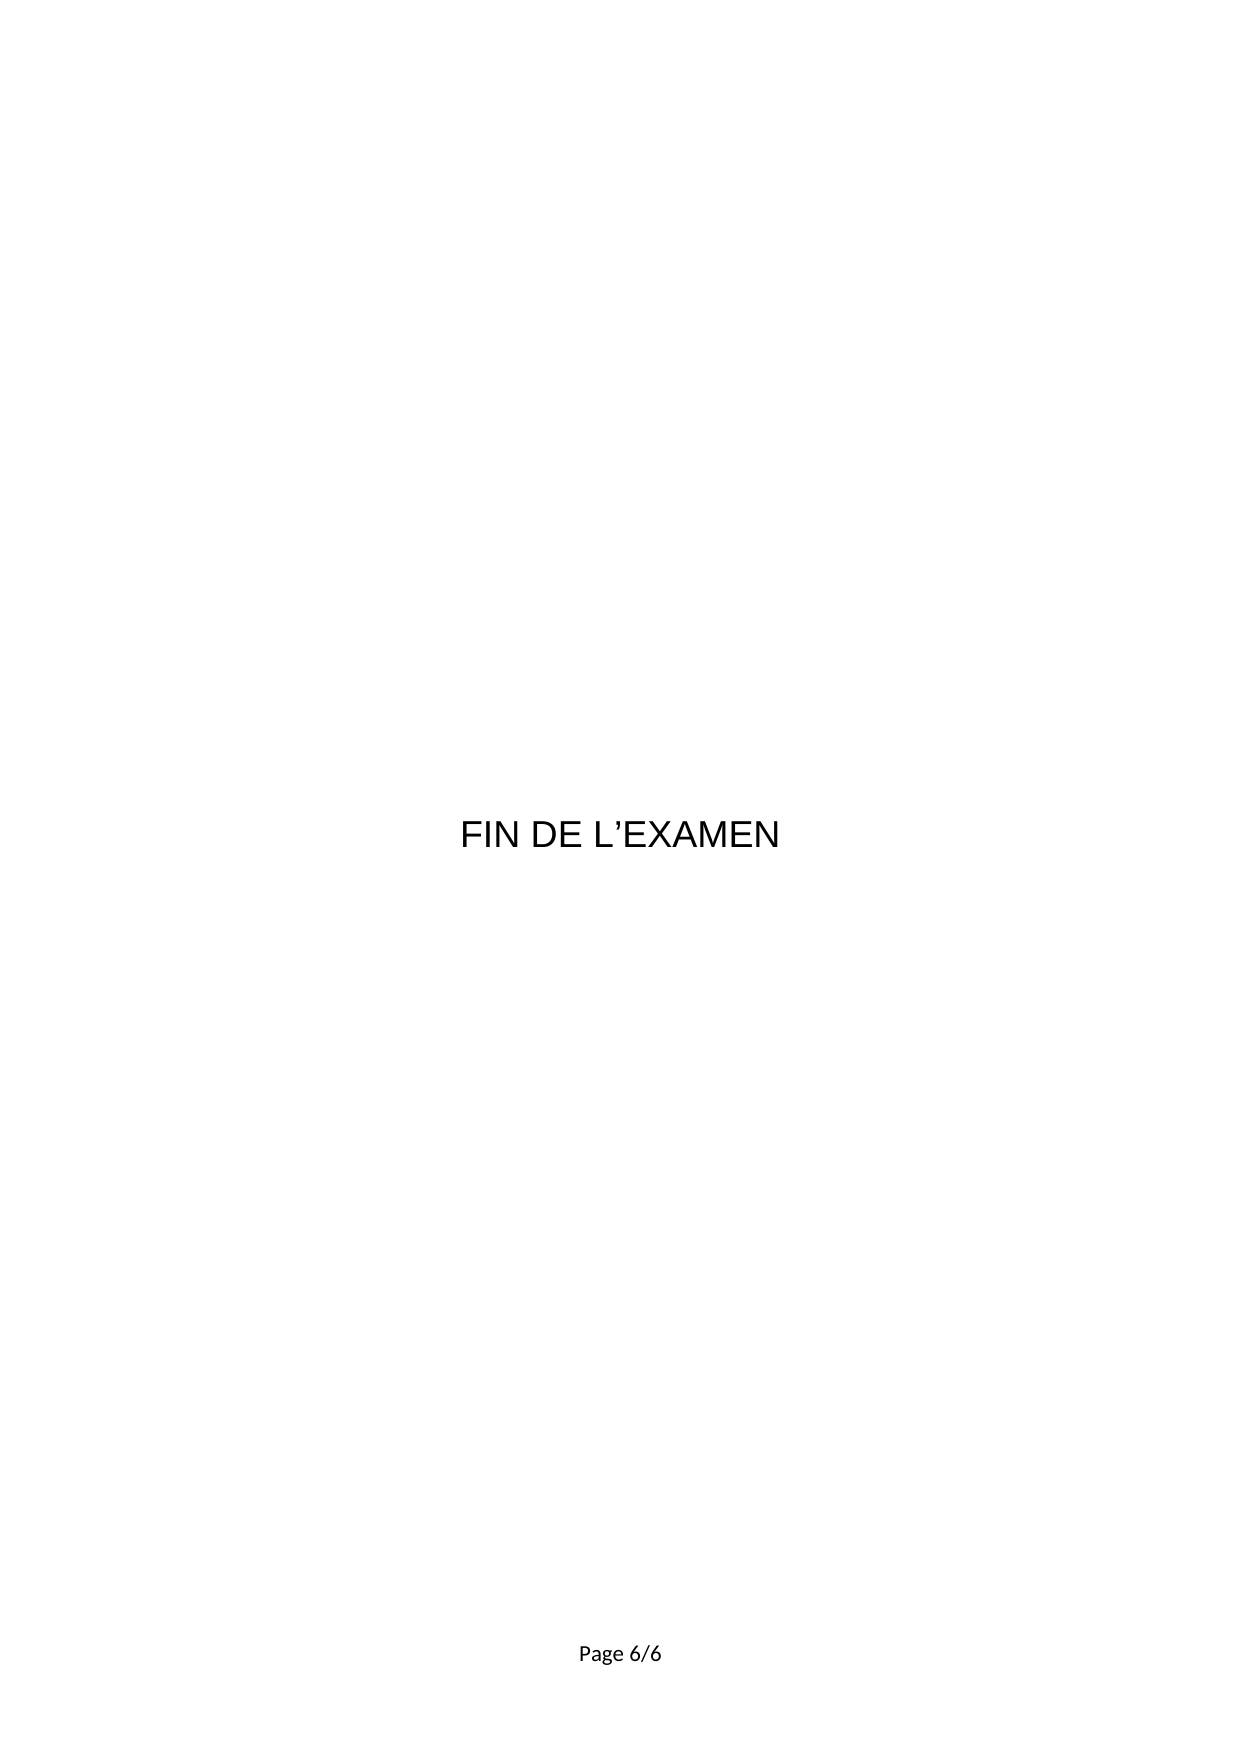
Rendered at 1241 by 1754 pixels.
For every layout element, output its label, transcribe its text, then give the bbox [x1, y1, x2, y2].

text FIN DE L’EXAMEN [118, 812, 1122, 855]
